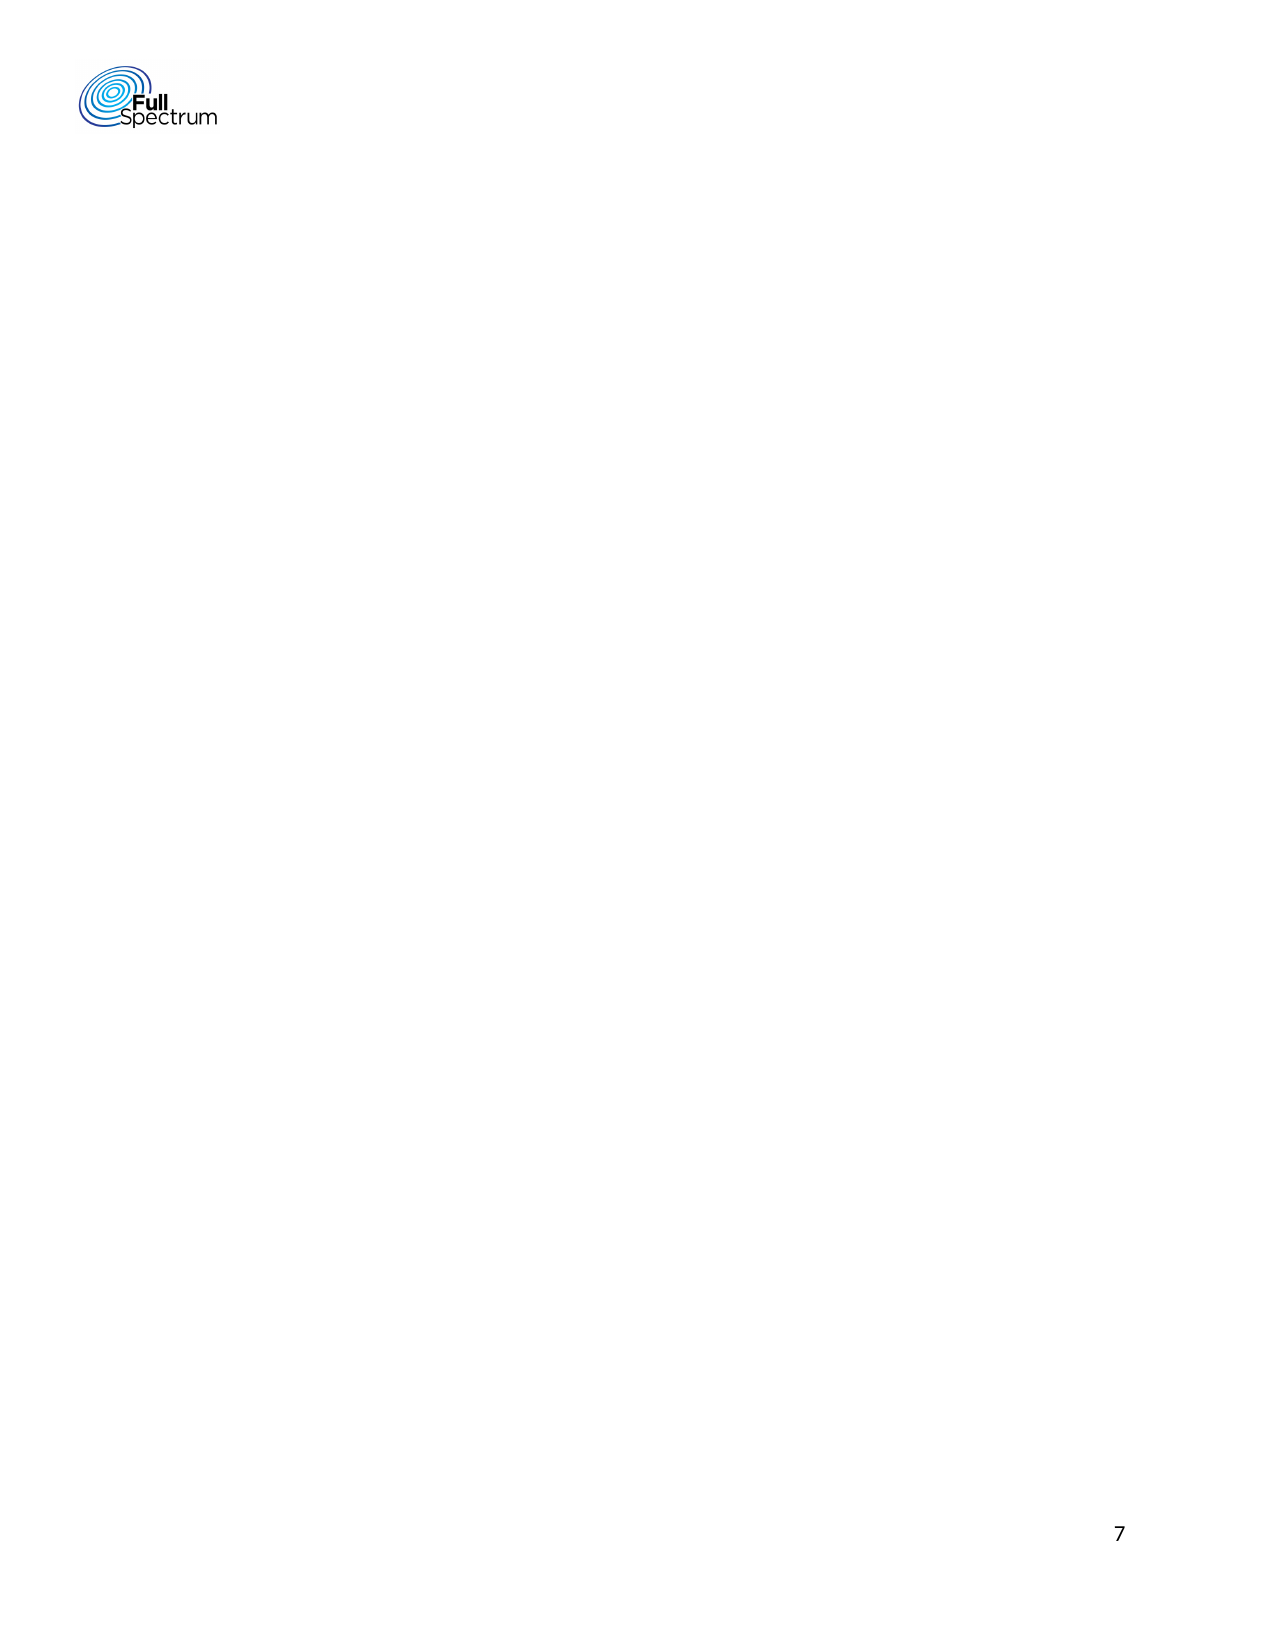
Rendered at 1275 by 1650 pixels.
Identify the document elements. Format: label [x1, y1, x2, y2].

picture [74, 59, 221, 134]
